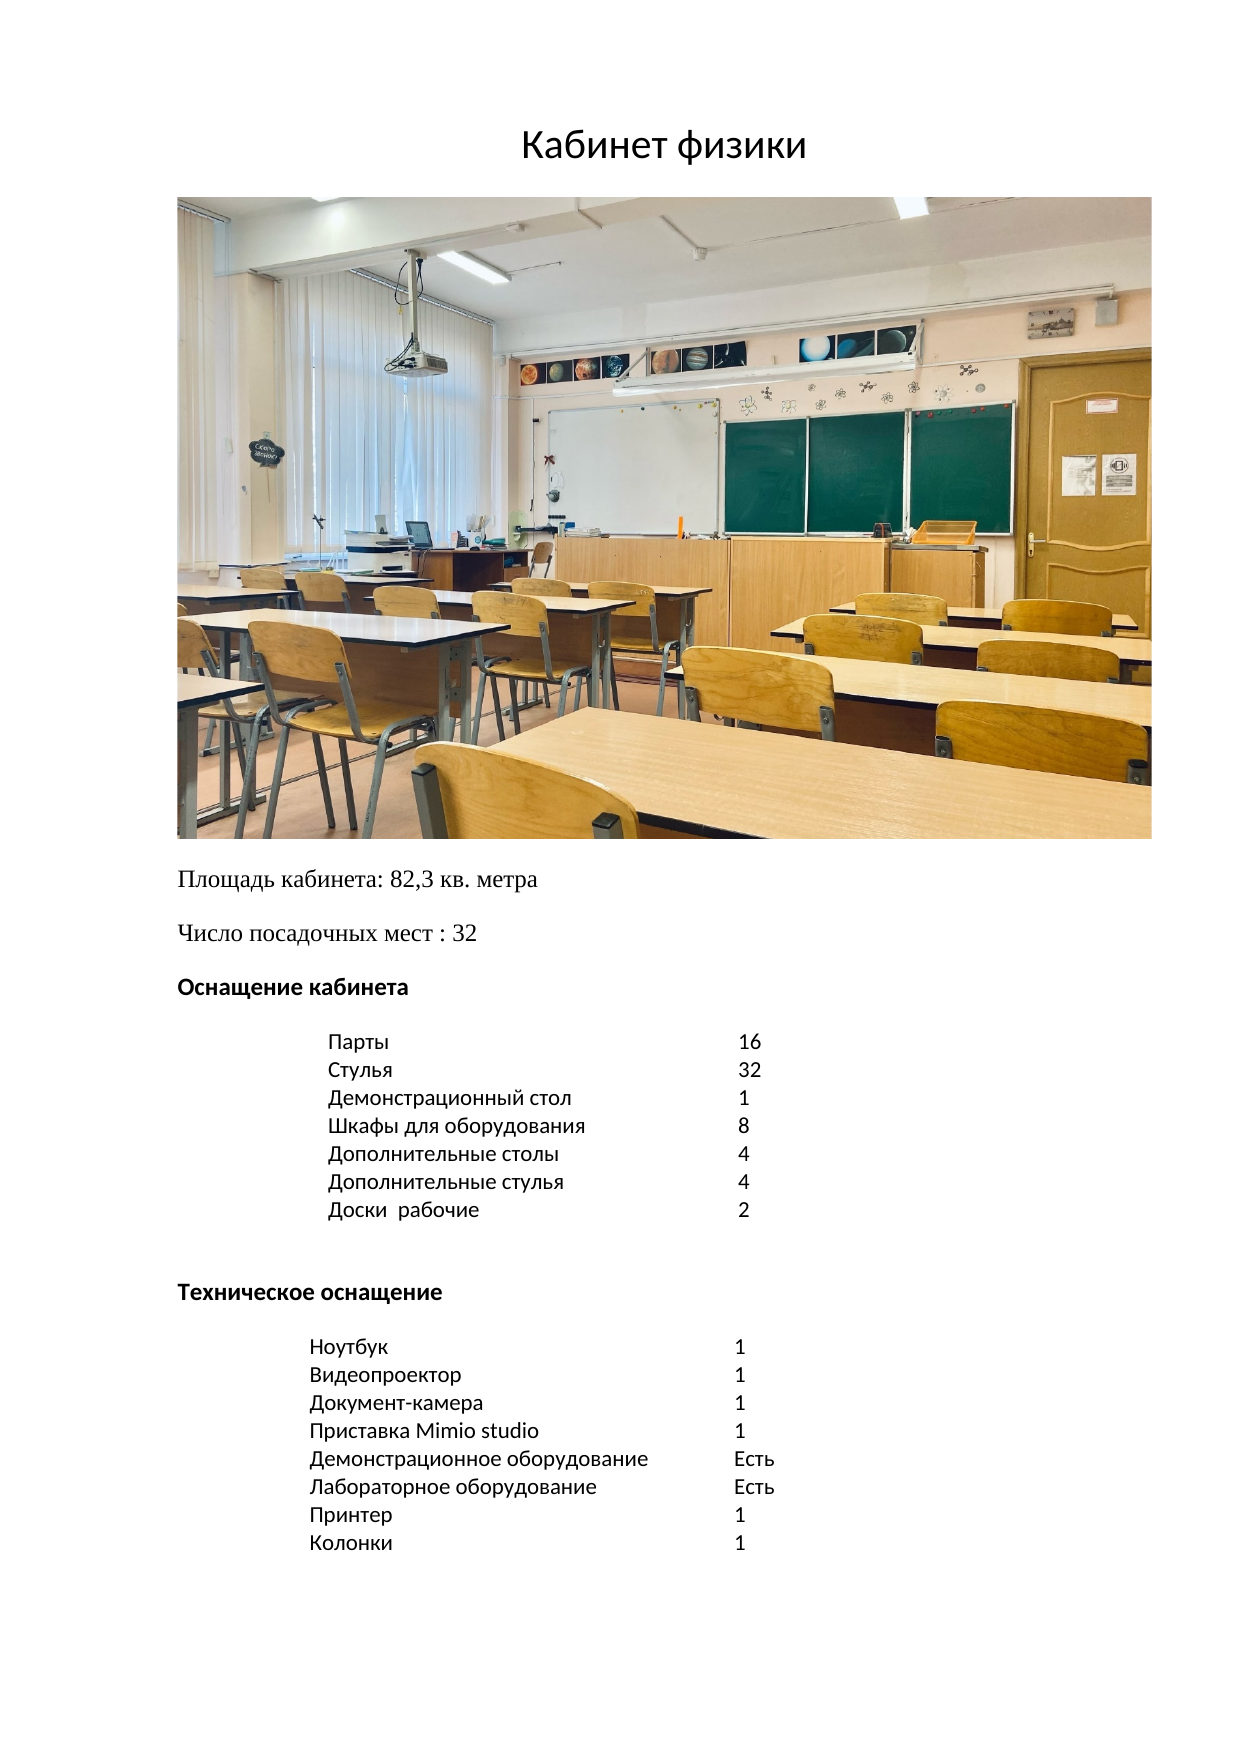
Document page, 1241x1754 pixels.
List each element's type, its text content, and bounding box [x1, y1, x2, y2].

picture [177, 197, 1152, 839]
table_cell Стулья [317, 1055, 727, 1083]
table_cell 4 [727, 1168, 904, 1195]
table_cell 8 [727, 1111, 904, 1139]
table_header 1 [723, 1332, 826, 1360]
text Оснащение кабинета [177, 971, 1152, 1002]
table_cell Дополнительные столы [317, 1139, 727, 1167]
table_cell Приставка Mimio studio [298, 1416, 723, 1444]
text Площадь кабинета: 82,3 кв. метра [177, 864, 1152, 892]
table_cell Документ-камера [298, 1388, 723, 1416]
table_cell Демонстрационное оборудование [298, 1444, 723, 1472]
table_cell Принтер [298, 1500, 723, 1528]
table_cell Шкафы для оборудования [317, 1111, 727, 1139]
table_header 16 [727, 1027, 904, 1055]
table_cell Доски рабочие [317, 1195, 727, 1223]
table_cell 32 [727, 1055, 904, 1083]
table_cell 1 [723, 1416, 826, 1444]
table_cell Дополнительные стулья [317, 1168, 727, 1195]
table_cell Есть [723, 1444, 826, 1472]
table_cell 1 [727, 1083, 904, 1111]
table_cell Есть [723, 1473, 826, 1500]
table_cell 1 [723, 1529, 826, 1556]
table_cell 1 [723, 1388, 826, 1416]
table_cell 4 [727, 1139, 904, 1167]
text Число посадочных мест : 32 [177, 918, 1152, 946]
table_cell 1 [723, 1500, 826, 1528]
table_cell Демонстрационный стол [317, 1083, 727, 1111]
table_cell 1 [723, 1360, 826, 1388]
table_cell Видеопроектор [298, 1360, 723, 1388]
table_header Ноутбук [298, 1332, 723, 1360]
text Техническое оснащение [177, 1276, 1152, 1307]
table_cell Лабораторное оборудование [298, 1473, 723, 1500]
table_header Парты [317, 1027, 727, 1055]
text Кабинет физики [177, 118, 1152, 169]
table_cell 2 [727, 1195, 904, 1223]
table_cell Колонки [298, 1529, 723, 1556]
